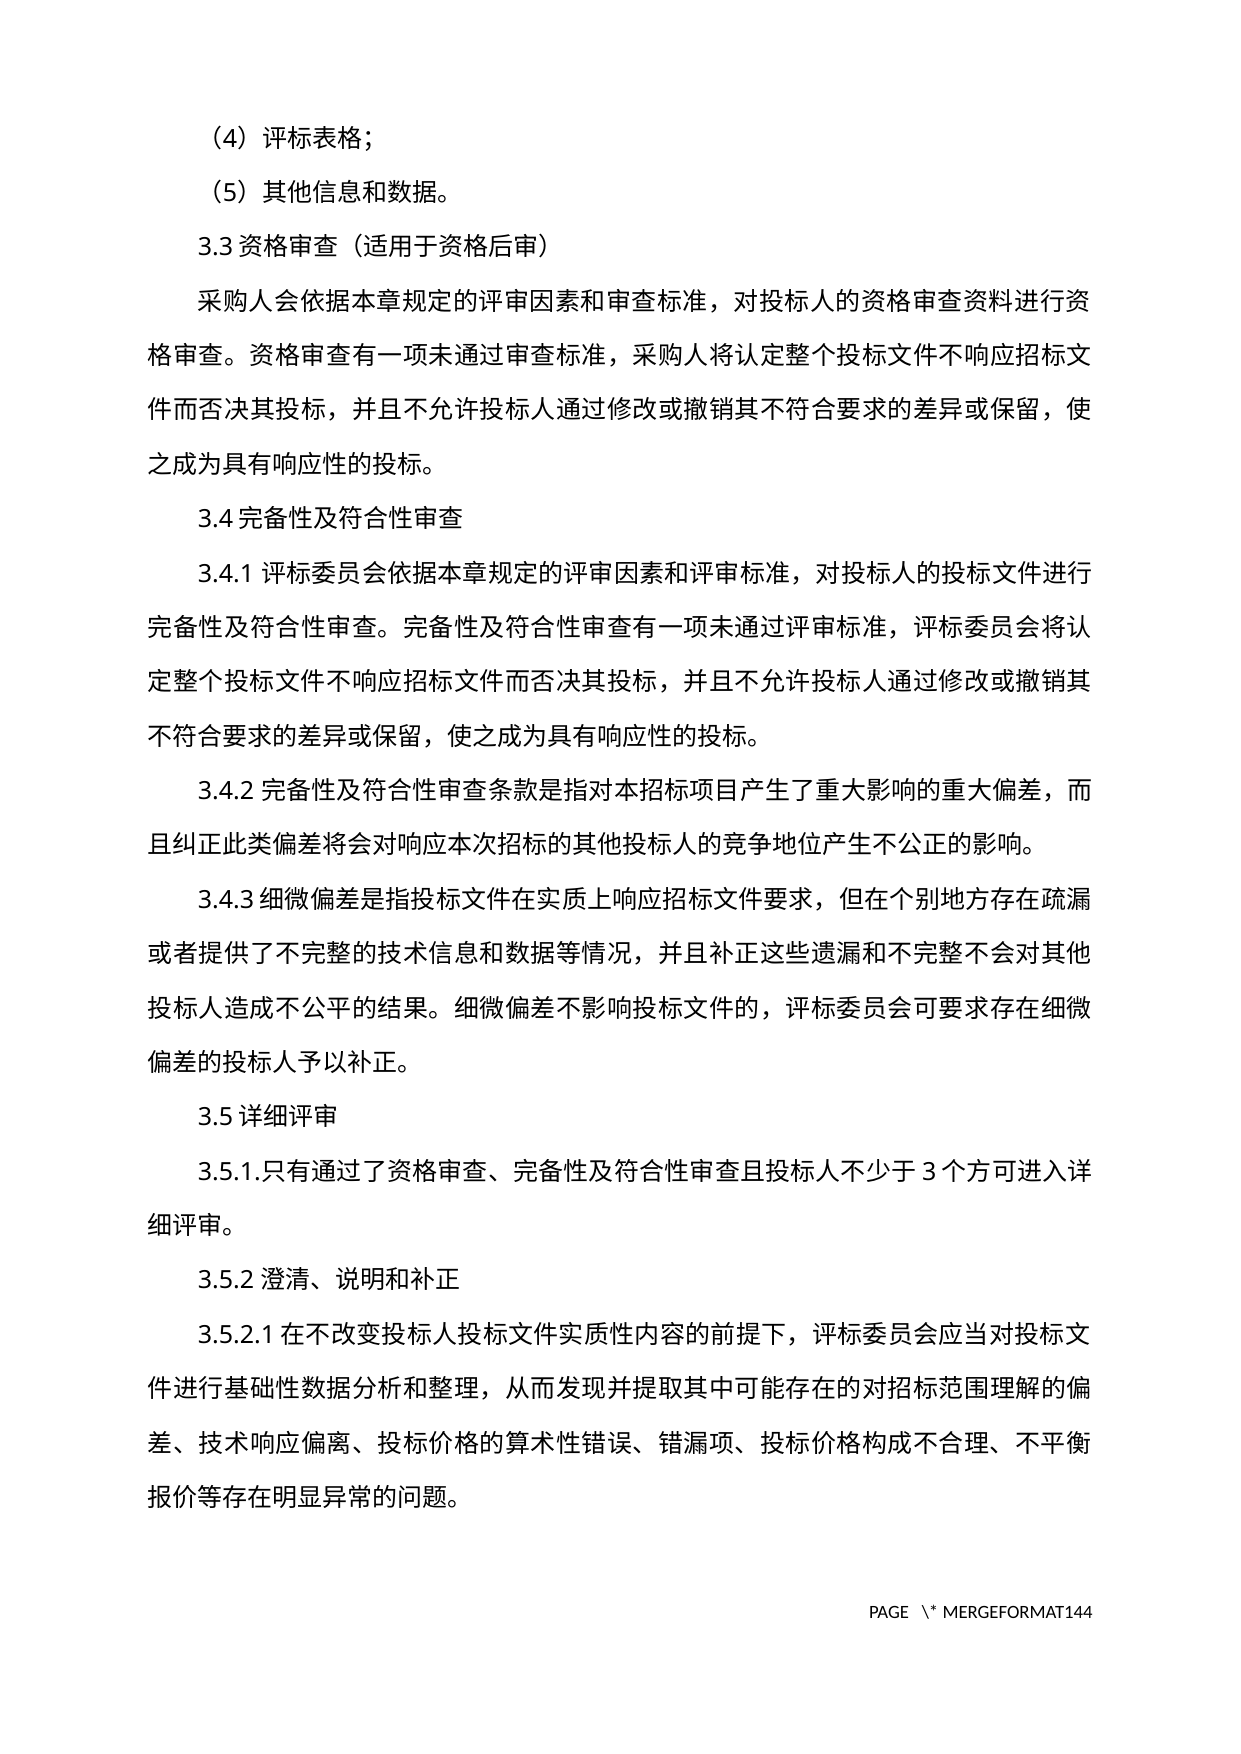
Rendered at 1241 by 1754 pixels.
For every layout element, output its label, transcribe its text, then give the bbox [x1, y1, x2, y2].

text 3.4完备性及符合性审查 [148, 499, 1092, 535]
text 3.4.1 评标委员会依据本章规定的评审因素和评审标准，对投标人的投标文件进行完备性及符合性审查。完备性及符合性审查有一项未通过评审标准，评标委员会将认定整个投标文件不响应招标文件而否决其投标，并且不允许投标人通过修改或撤销其不符合要求的差异或保留，使之成为具有响应性的投标。 [148, 553, 1092, 752]
text （5）其他信息和数据。 [148, 172, 1092, 209]
text （4）评标表格； [148, 118, 1092, 154]
text 3.3资格审查（适用于资格后审） [148, 227, 1092, 263]
text 3.5详细评审 [148, 1097, 1092, 1133]
text 3.5.2.1在不改变投标人投标文件实质性内容的前提下，评标委员会应当对投标文件进行基础性数据分析和整理，从而发现并提取其中可能存在的对招标范围理解的偏差、技术响应偏离、投标价格的算术性错误、错漏项、投标价格构成不合理、不平衡报价等存在明显异常的问题。 [148, 1314, 1092, 1514]
text 3.5.2 澄清、说明和补正 [148, 1260, 1092, 1296]
text 采购人会依据本章规定的评审因素和审查标准，对投标人的资格审查资料进行资格审查。资格审查有一项未通过审查标准，采购人将认定整个投标文件不响应招标文件而否决其投标，并且不允许投标人通过修改或撤销其不符合要求的差异或保留，使之成为具有响应性的投标。 [148, 281, 1092, 481]
text 3.4.3细微偏差是指投标文件在实质上响应招标文件要求，但在个别地方存在疏漏或者提供了不完整的技术信息和数据等情况，并且补正这些遗漏和不完整不会对其他投标人造成不公平的结果。细微偏差不影响投标文件的，评标委员会可要求存在细微偏差的投标人予以补正。 [148, 879, 1092, 1079]
text 3.4.2 完备性及符合性审查条款是指对本招标项目产生了重大影响的重大偏差，而且纠正此类偏差将会对响应本次招标的其他投标人的竞争地位产生不公正的影响。 [148, 771, 1092, 861]
text 3.5.1.只有通过了资格审查、完备性及符合性审查且投标人不少于3个方可进入详细评审。 [148, 1151, 1092, 1242]
